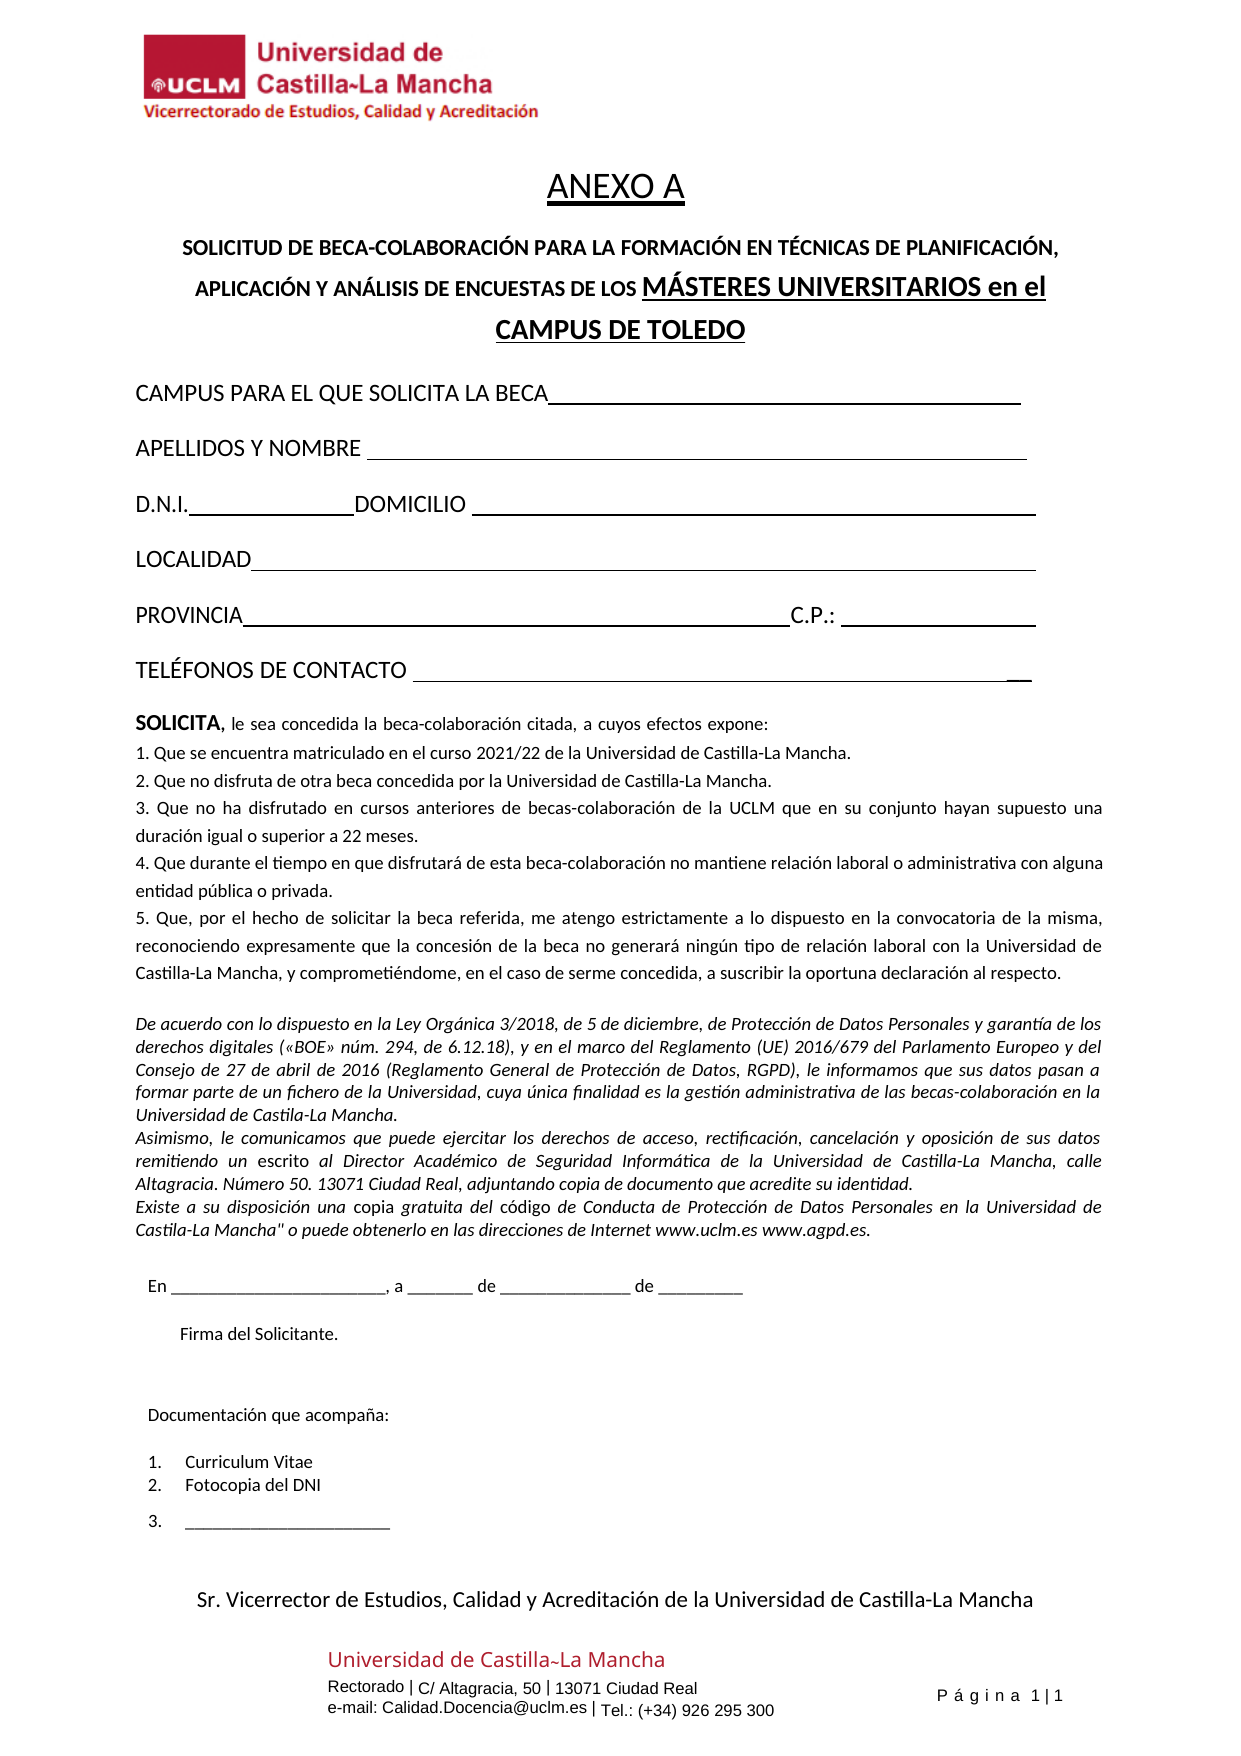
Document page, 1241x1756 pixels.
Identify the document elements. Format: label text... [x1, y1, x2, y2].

text ANEXO A [135, 162, 1096, 208]
text TELÉFONOS DE CONTACTO __ [135, 654, 1105, 685]
text 1. Que se encuentra matriculado en el curso 2021/22 de la Universidad de Castilla-La Mancha. [135, 742, 1105, 764]
text Asimismo, le comunicamos que puede ejercitar los derechos de acceso, rectificación, cancelación y oposición de sus datos remitiendo un escrito al Director Académico de Seguridad Informática de la Universidad de Castilla-La Mancha, calle Altagracia. Número 50. 13071 Ciudad Real, adjuntando copia de documento que acredite su identidad. [135, 1127, 1105, 1195]
text Firma del Solicitante. [180, 1322, 1096, 1345]
text 2. Que no disfruta de otra beca concedida por la Universidad de Castilla-La Mancha. [135, 769, 1105, 792]
text D.N.I. DOMICILIO [135, 488, 1105, 518]
text CAMPUS PARA EL QUE SOLICITA LA BECA [135, 377, 1105, 407]
text Documentación que acompaña: [148, 1403, 1105, 1426]
text APELLIDOS Y NOMBRE [135, 432, 1105, 463]
text De acuerdo con lo dispuesto en la Ley Orgánica 3/2018, de 5 de diciembre, de Protección de Datos Personales y garantía de los derechos digitales («BOE» núm. 294, de 6.12.18), y en el marco del Reglamento (UE) 2016/679 del Parlamento Europeo y del Consejo de 27 de abril de 2016 (Reglamento General de Protección de Datos, RGPD), le informamos que sus datos pasan a formar parte de un fichero de la Universidad, cuya única finalidad es la gestión administrativa de las becas-colaboración en la Universidad de Castila-La Mancha. [135, 1012, 1105, 1127]
subtitle SOLICITUD DE BECA-COLABORACIÓN PARA LA FORMACIÓN EN TÉCNICAS DE PLANIFICACIÓN, APLICACIÓN Y ANÁLISIS DE ENCUESTAS DE LOS MÁSTERES UNIVERSITARIOS en el CAMPUS DE TOLEDO [180, 233, 1061, 347]
list ______________________ [148, 1509, 1105, 1532]
text PROVINCIA C.P.: [135, 599, 1105, 629]
list Fotocopia del DNI [148, 1473, 1105, 1496]
list Curriculum Vitae [148, 1450, 1105, 1473]
text LOCALIDAD [135, 543, 1105, 574]
text SOLICITA, le sea concedida la beca-colaboración citada, a cuyos efectos expone: [135, 708, 1093, 736]
text Sr. Vicerrector de Estudios, Calidad y Acreditación de la Universidad de Castilla-La Mancha [135, 1585, 1096, 1613]
subtitle En _______________________, a _______ de ______________ de _________ [148, 1274, 1105, 1297]
text 4. Que durante el tiempo en que disfrutará de esta beca-colaboración no mantiene relación laboral o administrativa con alguna entidad pública o privada. [135, 852, 1105, 902]
text 3. Que no ha disfrutado en cursos anteriores de becas-colaboración de la UCLM que en su conjunto hayan supuesto una duración igual o superior a 22 meses. [135, 797, 1105, 847]
text Existe a su disposición una copia gratuita del código de Conducta de Protección de Datos Personales en la Universidad de Castila-La Mancha" o puede obtenerlo en las direcciones de Internet www.uclm.es www.agpd.es. [135, 1195, 1105, 1241]
text 5. Que, por el hecho de solicitar la beca referida, me atengo estrictamente a lo dispuesto en la convocatoria de la misma, reconociendo expresamente que la concesión de la beca no generará ningún tipo de relación laboral con la Universidad de Castilla-La Mancha, y comprometiéndome, en el caso de serme concedida, a suscribir la oportuna declaración al respecto. [135, 907, 1105, 984]
